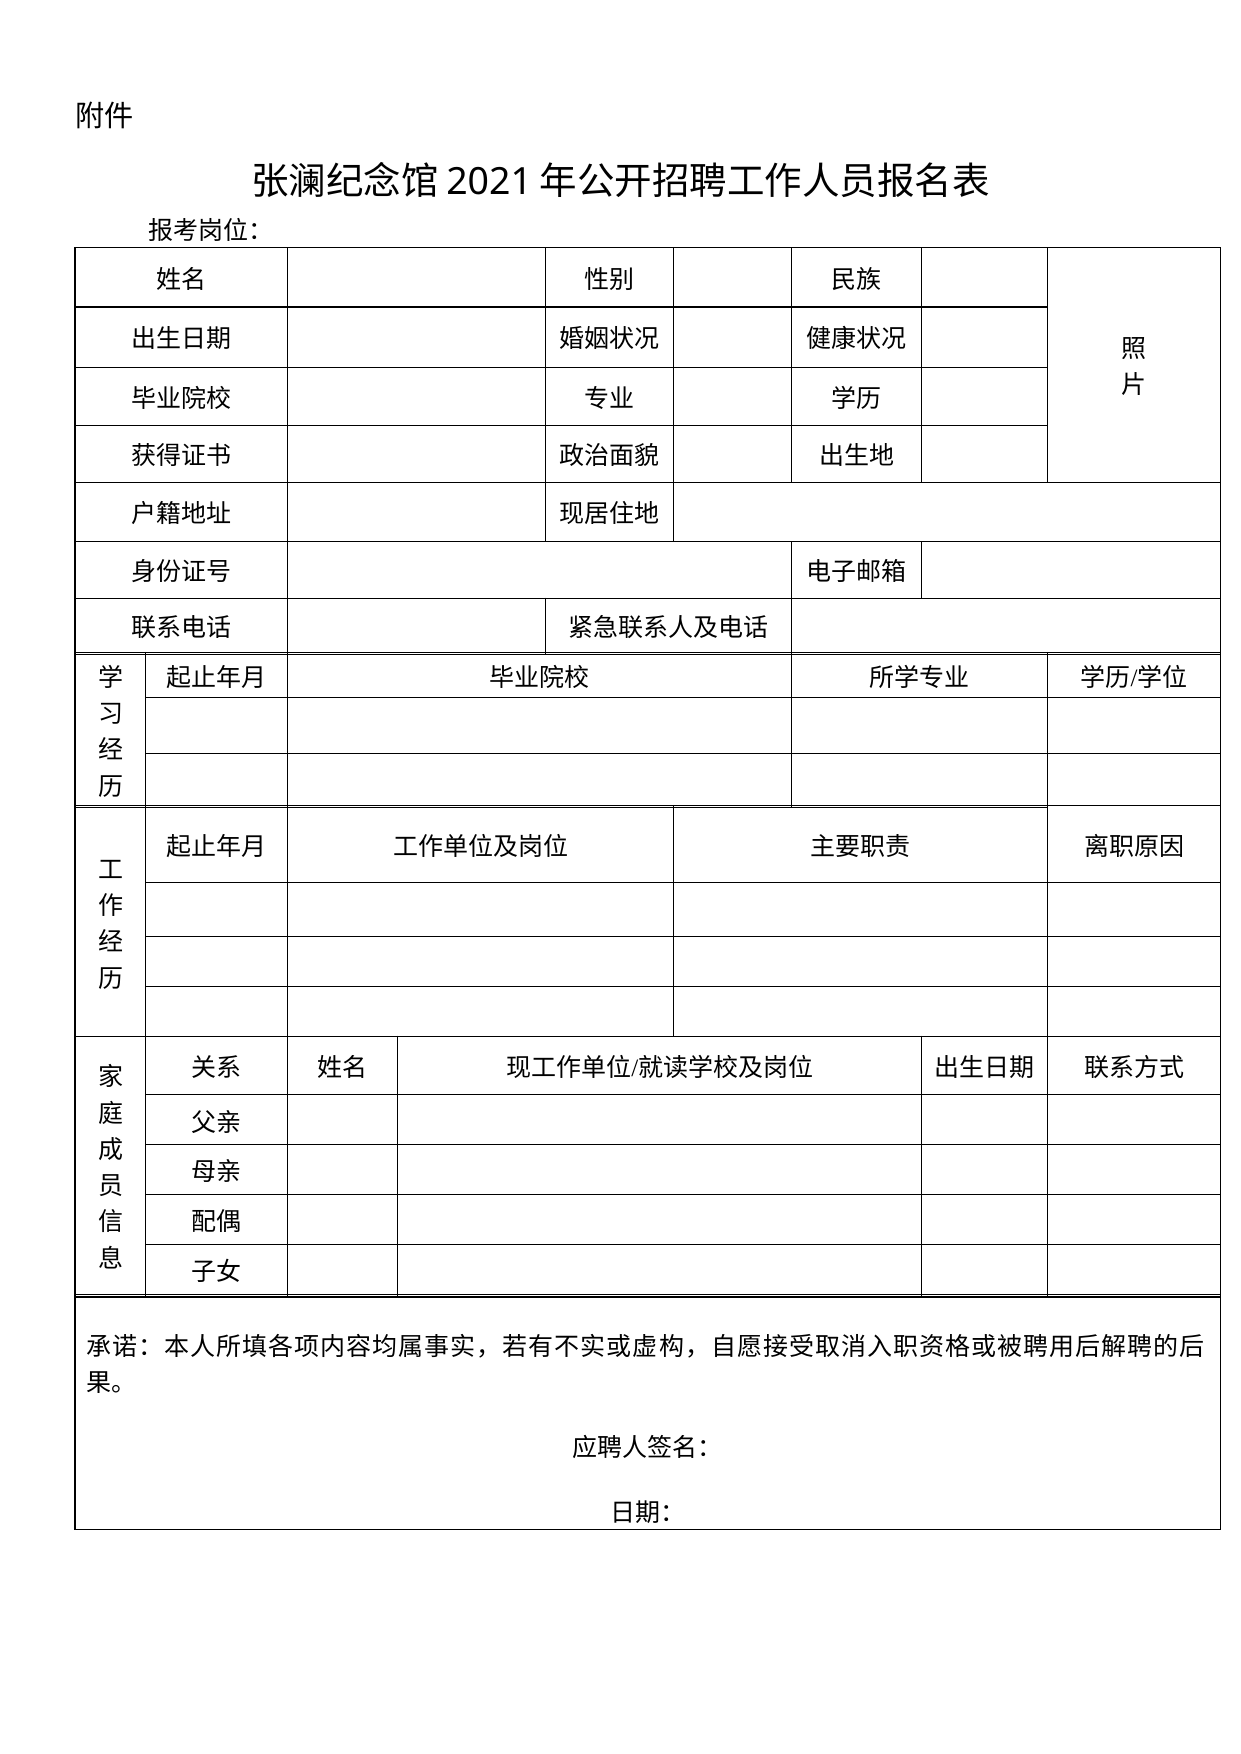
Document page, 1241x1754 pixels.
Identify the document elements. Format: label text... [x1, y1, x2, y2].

table_cell 婚姻状况 [546, 308, 673, 367]
table_cell 离职原因 [1048, 806, 1220, 882]
table_cell [922, 1245, 1047, 1294]
table_cell [1048, 1245, 1220, 1294]
table_cell [146, 698, 287, 753]
table_cell 身份证号 [76, 542, 287, 598]
table_cell 现工作单位/就读学校及岗位 [398, 1037, 921, 1094]
table_cell 学历/学位 [1048, 655, 1220, 697]
table_cell [288, 698, 791, 753]
table_cell 毕业院校 [76, 368, 287, 425]
table_header 报考岗位： [75, 211, 287, 247]
table_cell [288, 368, 545, 425]
table_cell [398, 248, 545, 306]
table_cell 子女 [146, 1245, 287, 1294]
table_cell [922, 1195, 1047, 1244]
table_cell [922, 426, 1047, 482]
table_cell [922, 308, 1047, 367]
table_cell [288, 308, 398, 367]
table_cell 户籍地址 [76, 483, 287, 541]
table_cell [288, 483, 545, 541]
table_cell 紧急联系人及电话 [546, 599, 791, 652]
table_cell [288, 1245, 397, 1294]
table_cell [922, 1095, 1047, 1144]
table_cell [1048, 754, 1220, 805]
table_cell 出生日期 [922, 1037, 1047, 1094]
table_cell 起止年月 [146, 808, 287, 882]
table_cell [146, 937, 287, 986]
table_cell 母亲 [146, 1145, 287, 1194]
table_cell [398, 1145, 921, 1194]
table_cell [922, 248, 1047, 306]
table_cell [674, 368, 791, 425]
text 附件 [75, 81, 1165, 146]
table_cell [922, 1145, 1047, 1194]
table_cell 学历 [792, 368, 921, 425]
table_cell [674, 883, 1047, 936]
table_cell [674, 483, 1220, 541]
table_cell 所学专业 [792, 655, 1047, 697]
table_cell [288, 248, 398, 306]
table_cell [922, 368, 1047, 425]
table_cell [1048, 698, 1220, 753]
table_cell 性别 [546, 248, 673, 306]
table_cell [398, 308, 545, 367]
table_cell [146, 754, 287, 805]
table_cell 联系方式 [1048, 1037, 1220, 1094]
table_cell [674, 937, 1047, 986]
table_cell [1048, 599, 1220, 652]
table_cell [1048, 1145, 1220, 1194]
table_cell [288, 987, 673, 1036]
table_cell [674, 426, 791, 482]
table_cell [288, 754, 791, 805]
table_cell 照 片 [1048, 248, 1220, 482]
table_cell 出生地 [792, 426, 921, 482]
table_cell 政治面貌 [546, 426, 673, 482]
table_cell 姓名 [76, 248, 287, 306]
table_cell 配偶 [146, 1195, 287, 1244]
table_cell [398, 1195, 921, 1244]
table_cell [146, 987, 287, 1036]
table_cell 民族 [792, 248, 921, 306]
table_cell [1048, 883, 1220, 936]
table_cell 关系 [146, 1037, 287, 1094]
table_cell [1048, 937, 1220, 986]
table_cell [398, 1095, 921, 1144]
table_cell 联系电话 [76, 599, 287, 652]
table_cell [288, 426, 545, 482]
table_cell 健康状况 [792, 308, 921, 367]
table_cell [922, 542, 1220, 598]
table_cell 主要职责 [674, 808, 1047, 882]
table_cell [288, 542, 791, 598]
table_cell [1048, 1195, 1220, 1244]
table_cell 家庭成员 信息 [76, 1037, 145, 1294]
table_cell 工作经历 [76, 808, 145, 1036]
table_cell 承诺：本人所填各项内容均属事实，若有不实或虚构，自愿接受取消入职资格或被聘用后解聘的后果。 应聘人签名： 日期： [76, 1298, 1220, 1529]
table_cell 现居住地 [546, 483, 673, 541]
table_cell 电子邮箱 [792, 542, 921, 598]
table_cell 出生日期 [76, 308, 287, 367]
table_cell 获得证书 [76, 426, 287, 482]
table_cell [288, 1195, 397, 1244]
table_cell 姓名 [288, 1037, 397, 1094]
table_cell [288, 937, 673, 986]
table_cell [288, 1145, 397, 1194]
table_cell 专业 [546, 368, 673, 425]
table_cell [674, 248, 791, 306]
table_cell [1048, 987, 1220, 1036]
table_cell 毕业院校 [288, 655, 791, 697]
table_cell [674, 987, 1047, 1036]
table_cell [792, 754, 1047, 805]
table_cell [792, 599, 1047, 652]
table_cell 学习经历 [76, 655, 145, 805]
table_cell [146, 883, 287, 936]
table_cell [288, 599, 545, 652]
table_cell [398, 1245, 921, 1294]
text 张澜纪念馆2021年公开招聘工作人员报名表 [75, 146, 1165, 211]
table_cell 工作单位及岗位 [288, 808, 673, 882]
table_cell [288, 1095, 397, 1144]
table_cell [792, 698, 1047, 753]
table_cell [288, 883, 673, 936]
table_cell [674, 308, 791, 367]
table_cell [1048, 1095, 1220, 1144]
table_cell 起止年月 [146, 655, 287, 697]
table_cell 父亲 [146, 1095, 287, 1144]
